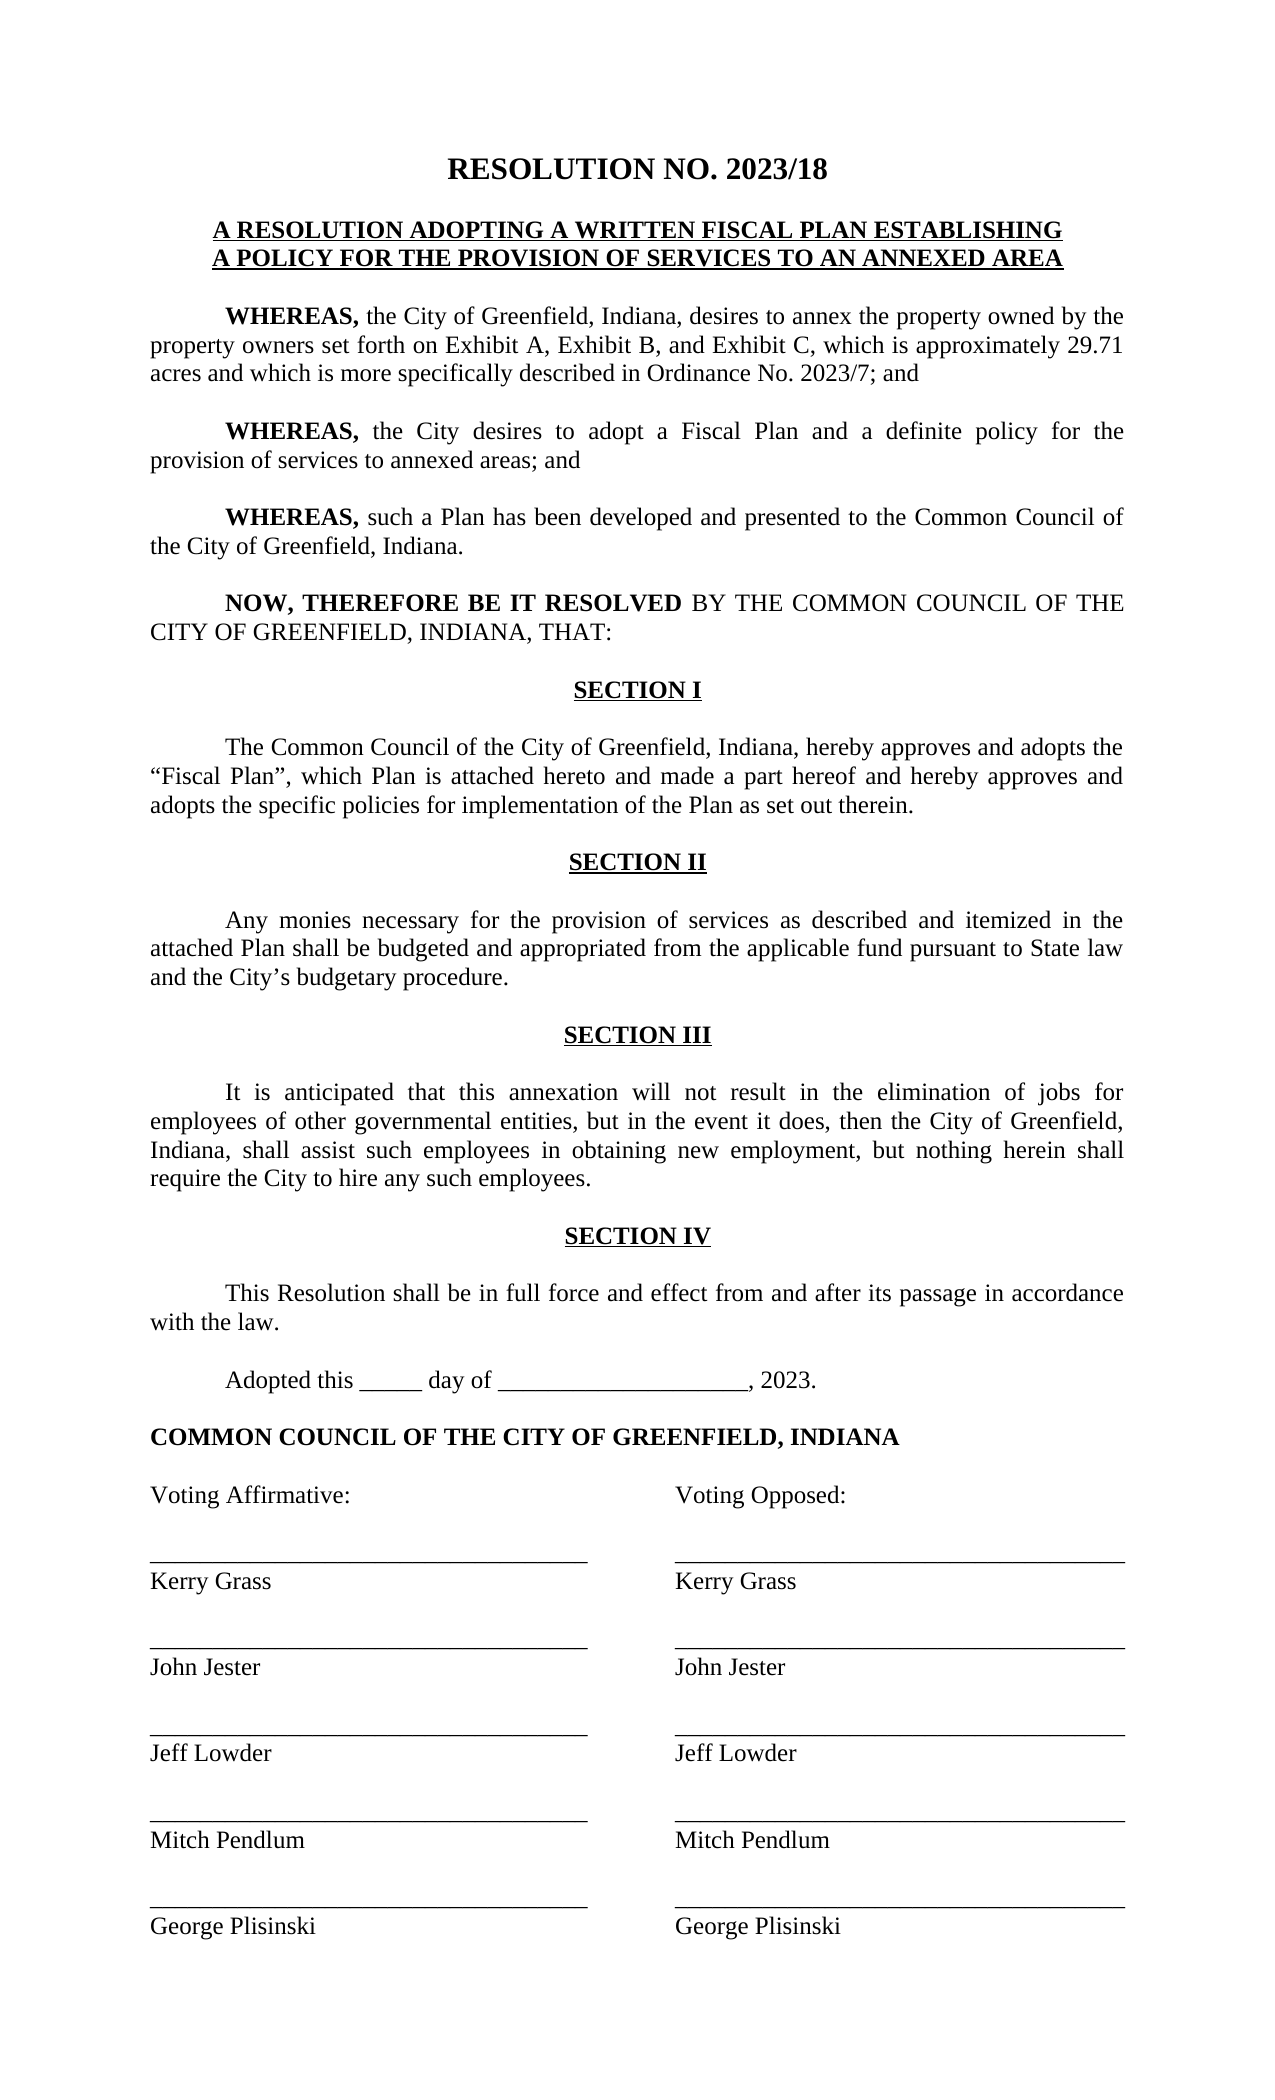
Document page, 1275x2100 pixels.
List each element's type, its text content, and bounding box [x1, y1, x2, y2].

text WHEREAS, the City desires to adopt a Fiscal Plan and a definite policy for the provision of services to annexed areas; and [150, 416, 1125, 473]
text SECTION I [150, 675, 1125, 703]
text ___________________________________ ____________________________________ [150, 1710, 1125, 1738]
text A RESOLUTION ADOPTING A WRITTEN FISCAL PLAN ESTABLISHING [150, 215, 1125, 243]
text ___________________________________ ____________________________________ [150, 1537, 1125, 1566]
text NOW, THEREFORE BE IT RESOLVED BY THE COMMON COUNCIL OF THE CITY OF GREENFIELD, INDIANA, THAT: [150, 588, 1125, 646]
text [150, 1882, 1125, 1911]
text It is anticipated that this annexation will not result in the elimination of jobs for employees of other governmental entities, but in the event it does, then the City of Greenfield, Indiana, shall assist such employees in obtaining new employment, but nothing herein shall require the City to hire any such employees. [150, 1077, 1125, 1192]
text George Plisinski George Plisinski [150, 1911, 1125, 1940]
text This Resolution shall be in full force and effect from and after its passage in accordance with the law. [150, 1278, 1125, 1336]
text Mitch Pendlum Mitch Pendlum [150, 1825, 1125, 1853]
text RESOLUTION NO. 2023/18 [150, 150, 1125, 186]
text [150, 1796, 1125, 1825]
text John Jester John Jester [150, 1652, 1125, 1681]
text Any monies necessary for the provision of services as described and itemized in the attached Plan shall be budgeted and appropriated from the applicable fund pursuant to State law and the City’s budgetary procedure. [150, 905, 1125, 991]
text The Common Council of the City of Greenfield, Indiana, hereby approves and adopts the “Fiscal Plan”, which Plan is attached hereto and made a part hereof and hereby approves and adopts the specific policies for implementation of the Plan as set out therein. [150, 732, 1125, 818]
text ___________________________________ ____________________________________ [150, 1623, 1125, 1652]
text A POLICY FOR THE PROVISION OF SERVICES TO AN ANNEXED AREA [150, 243, 1125, 272]
text COMMON COUNCIL OF THE CITY OF GREENFIELD, INDIANA [150, 1422, 1125, 1451]
text Jeff Lowder Jeff Lowder [150, 1738, 1125, 1767]
text SECTION III [150, 1020, 1125, 1048]
text Adopted this _____ day of ____________________, 2023. [150, 1365, 1125, 1393]
text WHEREAS, the City of Greenfield, Indiana, desires to annex the property owned by the property owners set forth on Exhibit A, Exhibit B, and Exhibit C, which is approximately 29.71 acres and which is more specifically described in Ordinance No. 2023/7; and [150, 301, 1125, 387]
text Voting Affirmative: Voting Opposed: [150, 1480, 1125, 1508]
text SECTION II [150, 847, 1125, 876]
text SECTION IV [150, 1221, 1125, 1250]
text Kerry Grass Kerry Grass [150, 1566, 1125, 1595]
text WHEREAS, such a Plan has been developed and presented to the Common Council of the City of Greenfield, Indiana. [150, 502, 1125, 560]
